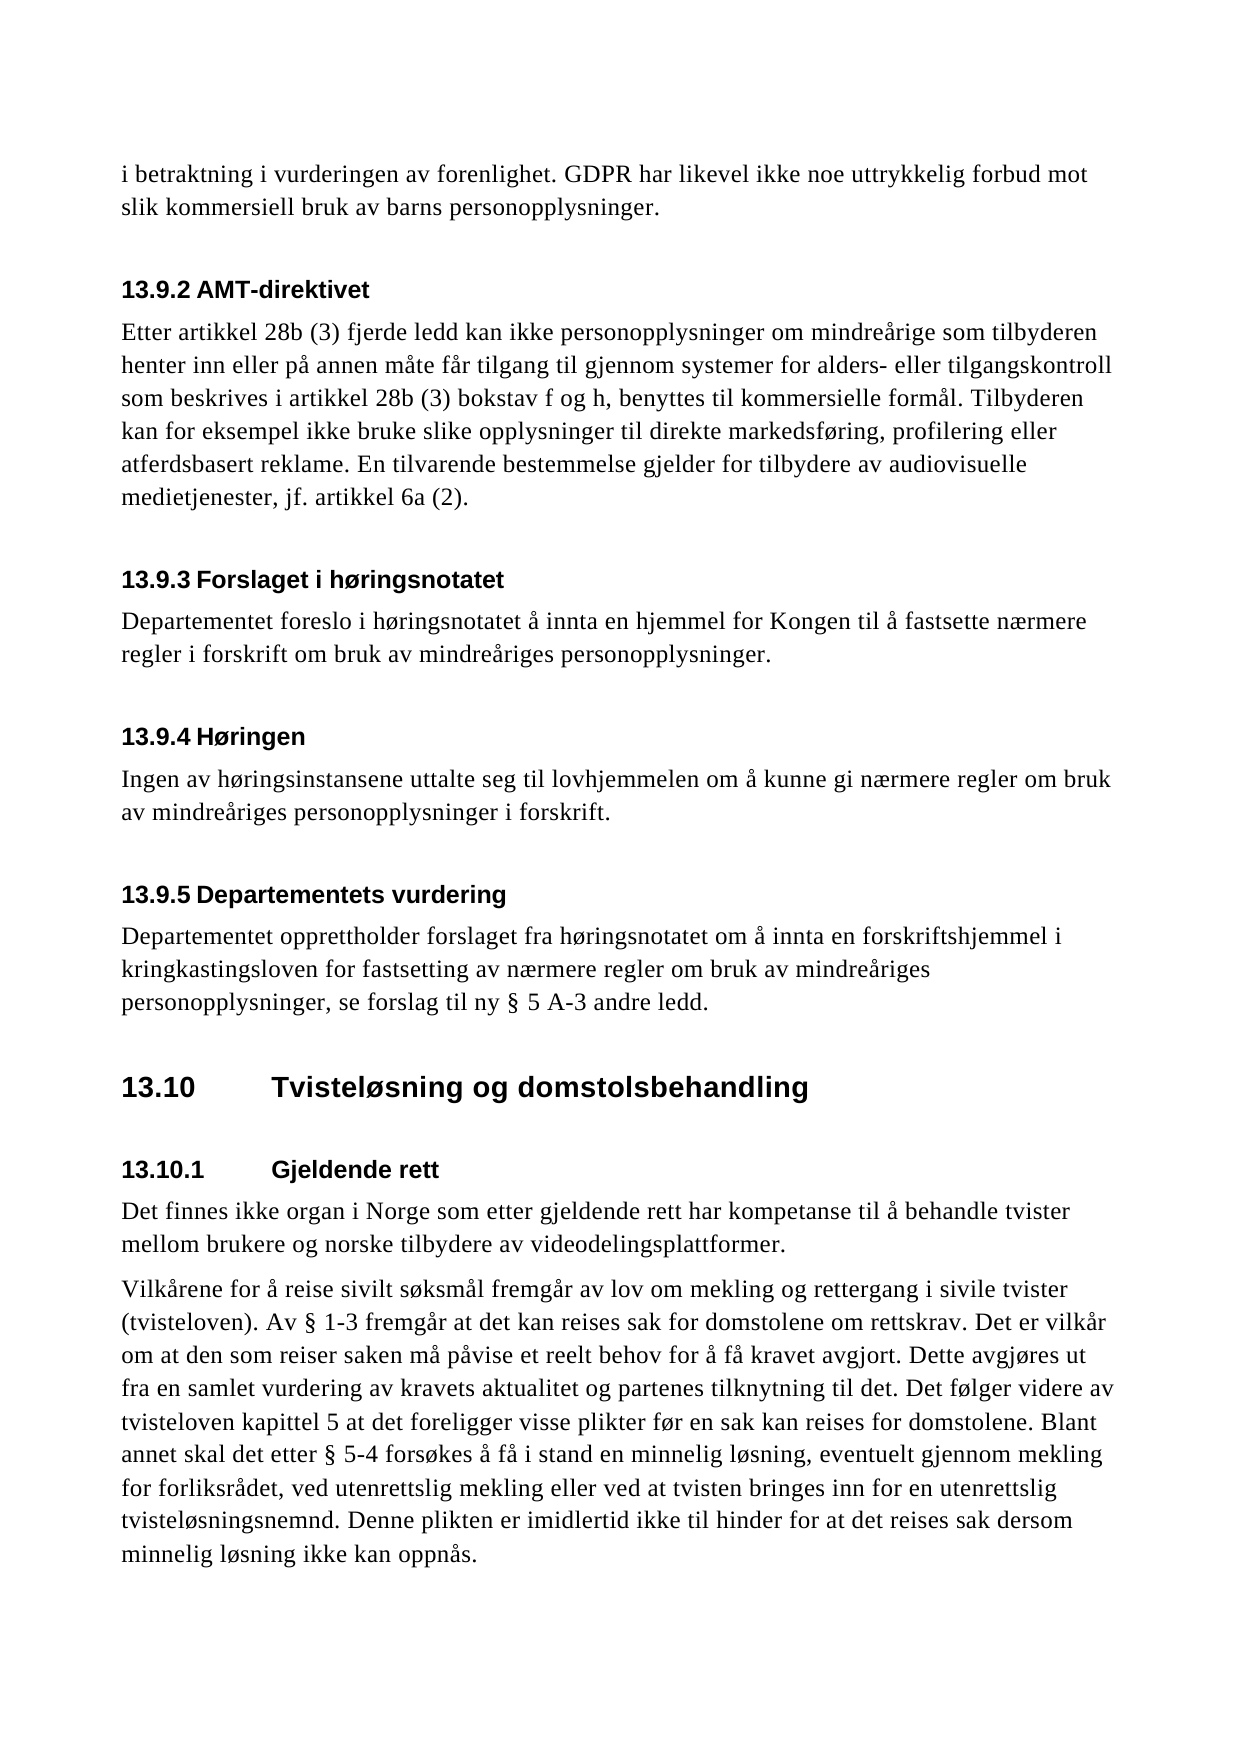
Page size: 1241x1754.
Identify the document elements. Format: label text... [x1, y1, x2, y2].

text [121, 159, 1119, 221]
text Departementet foreslo i høringsnotatet å innta en hjemmel for Kongen til å fastsette nærmere regler i forskrift om bruk av mindreåriges personopplysninger. [121, 606, 1119, 668]
subtitle Tvisteløsning og domstolsbehandling [121, 1070, 1119, 1104]
subtitle Forslaget i høringsnotatet [121, 565, 1119, 594]
subtitle Høringen [121, 722, 1119, 751]
subtitle Departementets vurdering [121, 880, 1119, 908]
text Vilkårene for å reise sivilt søksmål fremgår av lov om mekling og rettergang i sivile tvister (tvisteloven). Av § 1-3 fremgår at det kan reises sak for domstolene om rettskrav. Det er vilkår om at den som reiser saken må påvise et reelt behov for å få kravet avgjort. Dette avgjøres ut fra en samlet vurdering av kravets aktualitet og partenes tilknytning til det. Det følger videre av tvisteloven kapittel 5 at det foreligger visse plikter før en sak kan reises for domstolene. Blant annet skal det etter § 5-4 forsøkes å få i stand en minnelig løsning, eventuelt gjennom mekling for forliksrådet, ved utenrettslig mekling eller ved at tvisten bringes inn for en utenrettslig tvisteløsningsnemnd. Denne plikten er imidlertid ikke til hinder for at det reises sak dersom minnelig løsning ikke kan oppnås. [121, 1274, 1119, 1567]
text Etter artikkel 28b (3) fjerde ledd kan ikke personopplysninger om mindreårige som tilbyderen henter inn eller på annen måte får tilgang til gjennom systemer for alders- eller tilgangskontroll som beskrives i artikkel 28b (3) bokstav f og h, benyttes til kommersielle formål. Tilbyderen kan for eksempel ikke bruke slike opplysninger til direkte markedsføring, profilering eller atferdsbasert reklame. En tilvarende bestemmelse gjelder for tilbydere av audiovisuelle medietjenester, jf. artikkel 6a (2). [121, 317, 1119, 511]
text Ingen av høringsinstansene uttalte seg til lovhjemmelen om å kunne gi nærmere regler om bruk av mindreåriges personopplysninger i forskrift. [121, 764, 1119, 826]
subtitle AMT-direktivet [121, 276, 1119, 304]
text Det finnes ikke organ i Norge som etter gjeldende rett har kompetanse til å behandle tvister mellom brukere og norske tilbydere av videodelingsplattformer. [121, 1196, 1119, 1258]
text Departementet opprettholder forslaget fra høringsnotatet om å innta en forskriftshjemmel i kringkastingsloven for fastsetting av nærmere regler om bruk av mindreåriges personopplysninger, se forslag til ny § 5 A-3 andre ledd. [121, 921, 1119, 1016]
subtitle Gjeldende rett [121, 1154, 1119, 1183]
